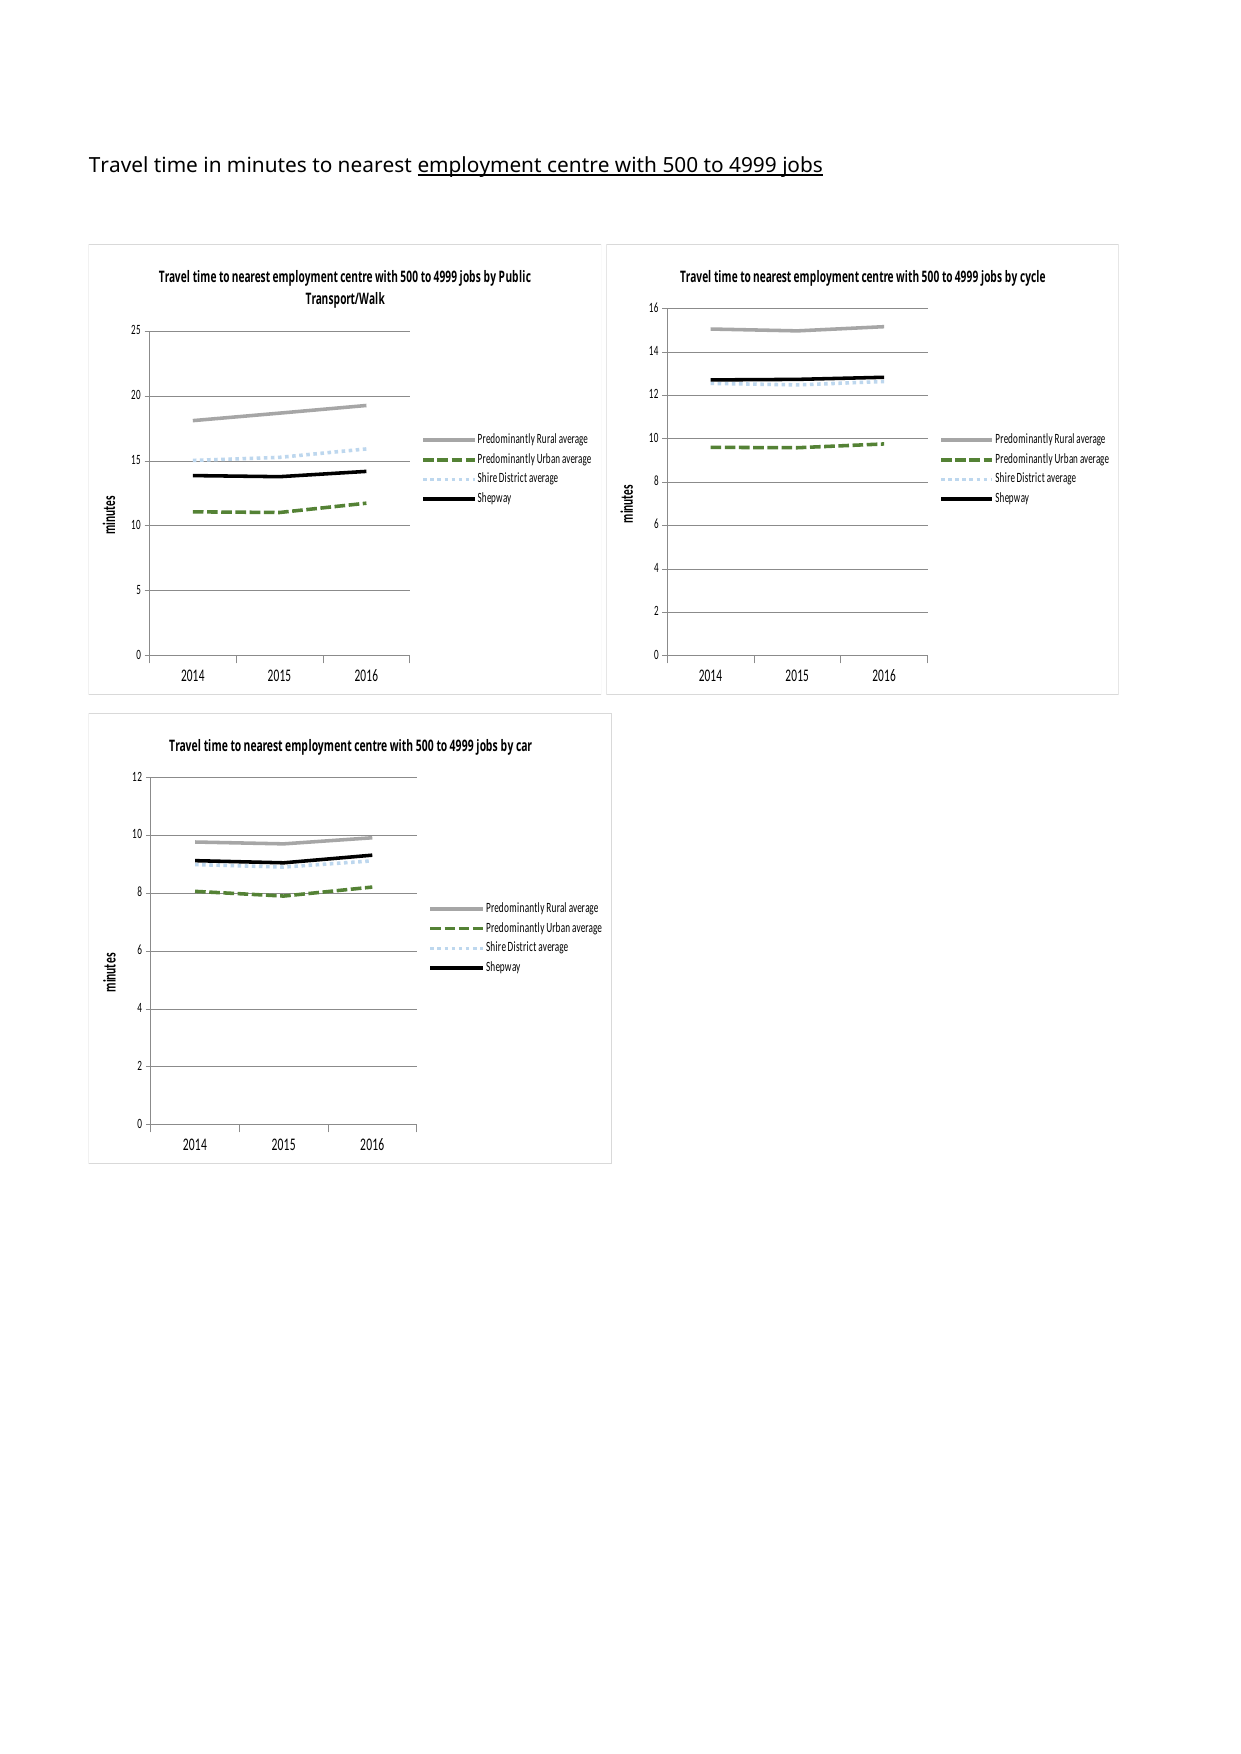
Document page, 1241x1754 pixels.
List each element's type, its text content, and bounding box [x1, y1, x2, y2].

text Travel time in minutes to nearest employment centre with 500 to 4999 jobs [89, 150, 1152, 178]
